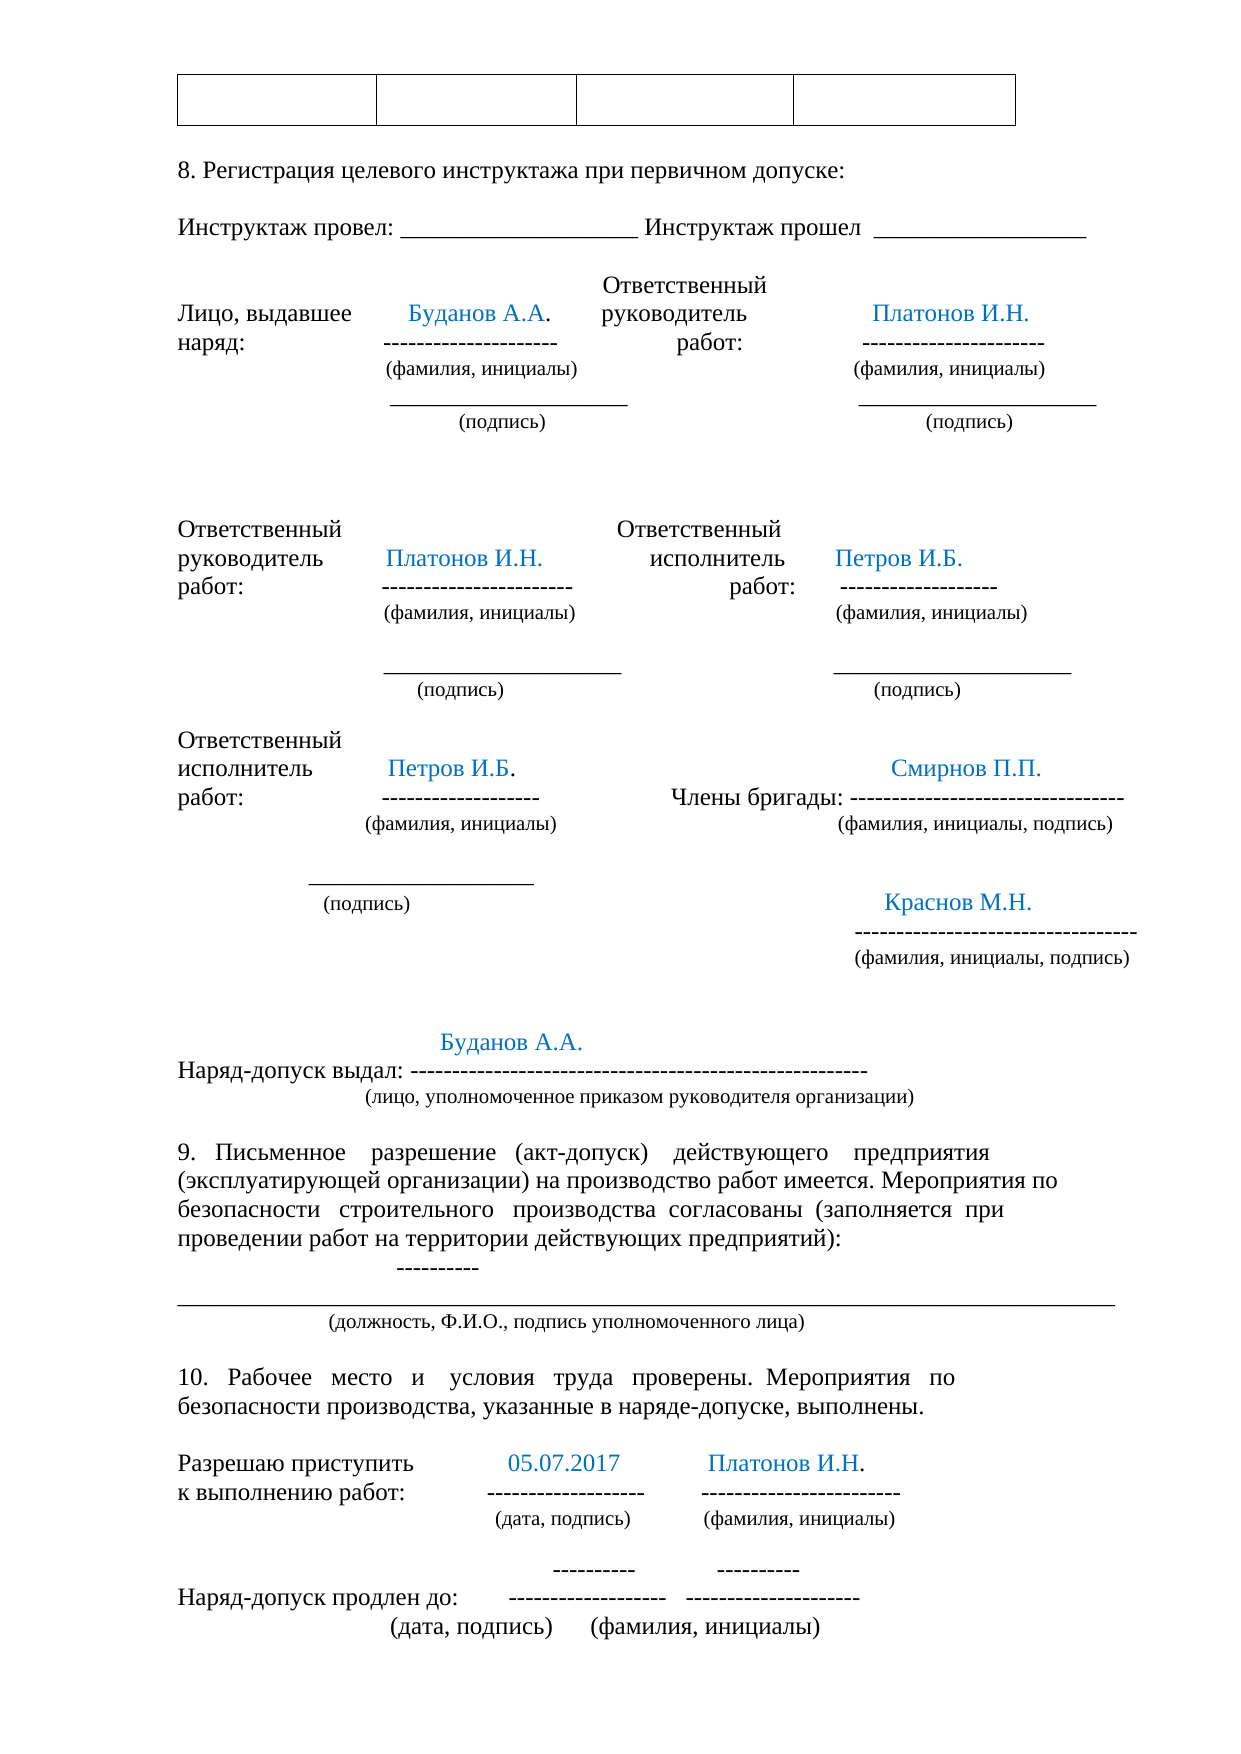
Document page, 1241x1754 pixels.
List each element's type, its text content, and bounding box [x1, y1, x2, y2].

text (фамилия, инициалы) (фамилия, инициалы) [177, 600, 1152, 624]
text Разрешаю приступить 05.07.2017 Платонов И.Н. [177, 1448, 1152, 1477]
text Буданов А.А. [177, 1027, 1152, 1055]
text (фамилия, инициалы) (фамилия, инициалы, подпись) [177, 811, 1152, 835]
text 9. Письменное разрешение (акт-допуск) действующего предприятия [177, 1137, 1152, 1166]
text Ответственный Ответственный [177, 514, 1152, 543]
text 10. Рабочее место и условия труда проверены. Мероприятия по [177, 1362, 1152, 1391]
text ___________________ ___________________ [177, 380, 1152, 409]
text (фамилия, инициалы, подпись) [177, 945, 1152, 969]
text Наряд-допуск продлен до: ------------------- --------------------- [177, 1582, 1152, 1611]
text (лицо, уполномоченное приказом руководителя организации) [177, 1084, 1152, 1108]
text (фамилия, инициалы) (фамилия, инициалы) [177, 356, 1152, 380]
text работ: ------------------- Члены бригады: --------------------------------- [177, 782, 1152, 811]
text __________________ [177, 859, 1152, 887]
text безопасности производства, указанные в наряде-допуске, выполнены. [177, 1391, 1152, 1420]
text (эксплуатирующей организации) на производство работ имеется. Мероприятия по [177, 1166, 1152, 1194]
text Ответственный [177, 270, 1152, 298]
text к выполнению работ: ------------------- ------------------------ [177, 1477, 1152, 1506]
text исполнитель Петров И.Б. Смирнов П.П. [177, 753, 1152, 782]
text (дата, подпись) (фамилия, инициалы) [177, 1611, 1152, 1640]
text наряд: --------------------- работ: ---------------------- [177, 327, 1152, 356]
text (подпись) Краснов М.Н. [177, 887, 1152, 916]
table_cell [794, 75, 1015, 125]
text Инструктаж провел: ___________________ Инструктаж прошел _________________ [177, 212, 1152, 241]
text руководитель Платонов И.Н. исполнитель Петров И.Б. [177, 543, 1152, 571]
text (должность, Ф.И.О., подпись уполномоченного лица) [177, 1309, 1152, 1333]
text 8. Регистрация целевого инструктажа при первичном допуске: [177, 155, 1152, 183]
text Наряд-допуск выдал: ------------------------------------------------------- [177, 1055, 1152, 1084]
text Ответственный [177, 725, 1152, 753]
text ---------- [177, 1252, 1152, 1281]
table_cell [178, 75, 376, 125]
text ---------- ---------- [177, 1554, 1152, 1582]
text (подпись) (подпись) [177, 677, 1152, 701]
text безопасности строительного производства согласованы (заполняется при [177, 1194, 1152, 1223]
text работ: ----------------------- работ: ------------------- [177, 571, 1152, 600]
text Лицо, выдавшее Буданов А.А. руководитель Платонов И.Н. [177, 298, 1152, 327]
text (дата, подпись) (фамилия, инициалы) [177, 1506, 1152, 1530]
text (подпись) (подпись) [177, 409, 1152, 433]
table_cell [577, 75, 793, 125]
text ___________________ ___________________ [177, 648, 1152, 677]
text ---------------------------------- [177, 916, 1152, 945]
text проведении работ на территории действующих предприятий): [177, 1223, 1152, 1252]
text ___________________________________________________________________________ [177, 1281, 1152, 1309]
table_cell [377, 75, 576, 125]
